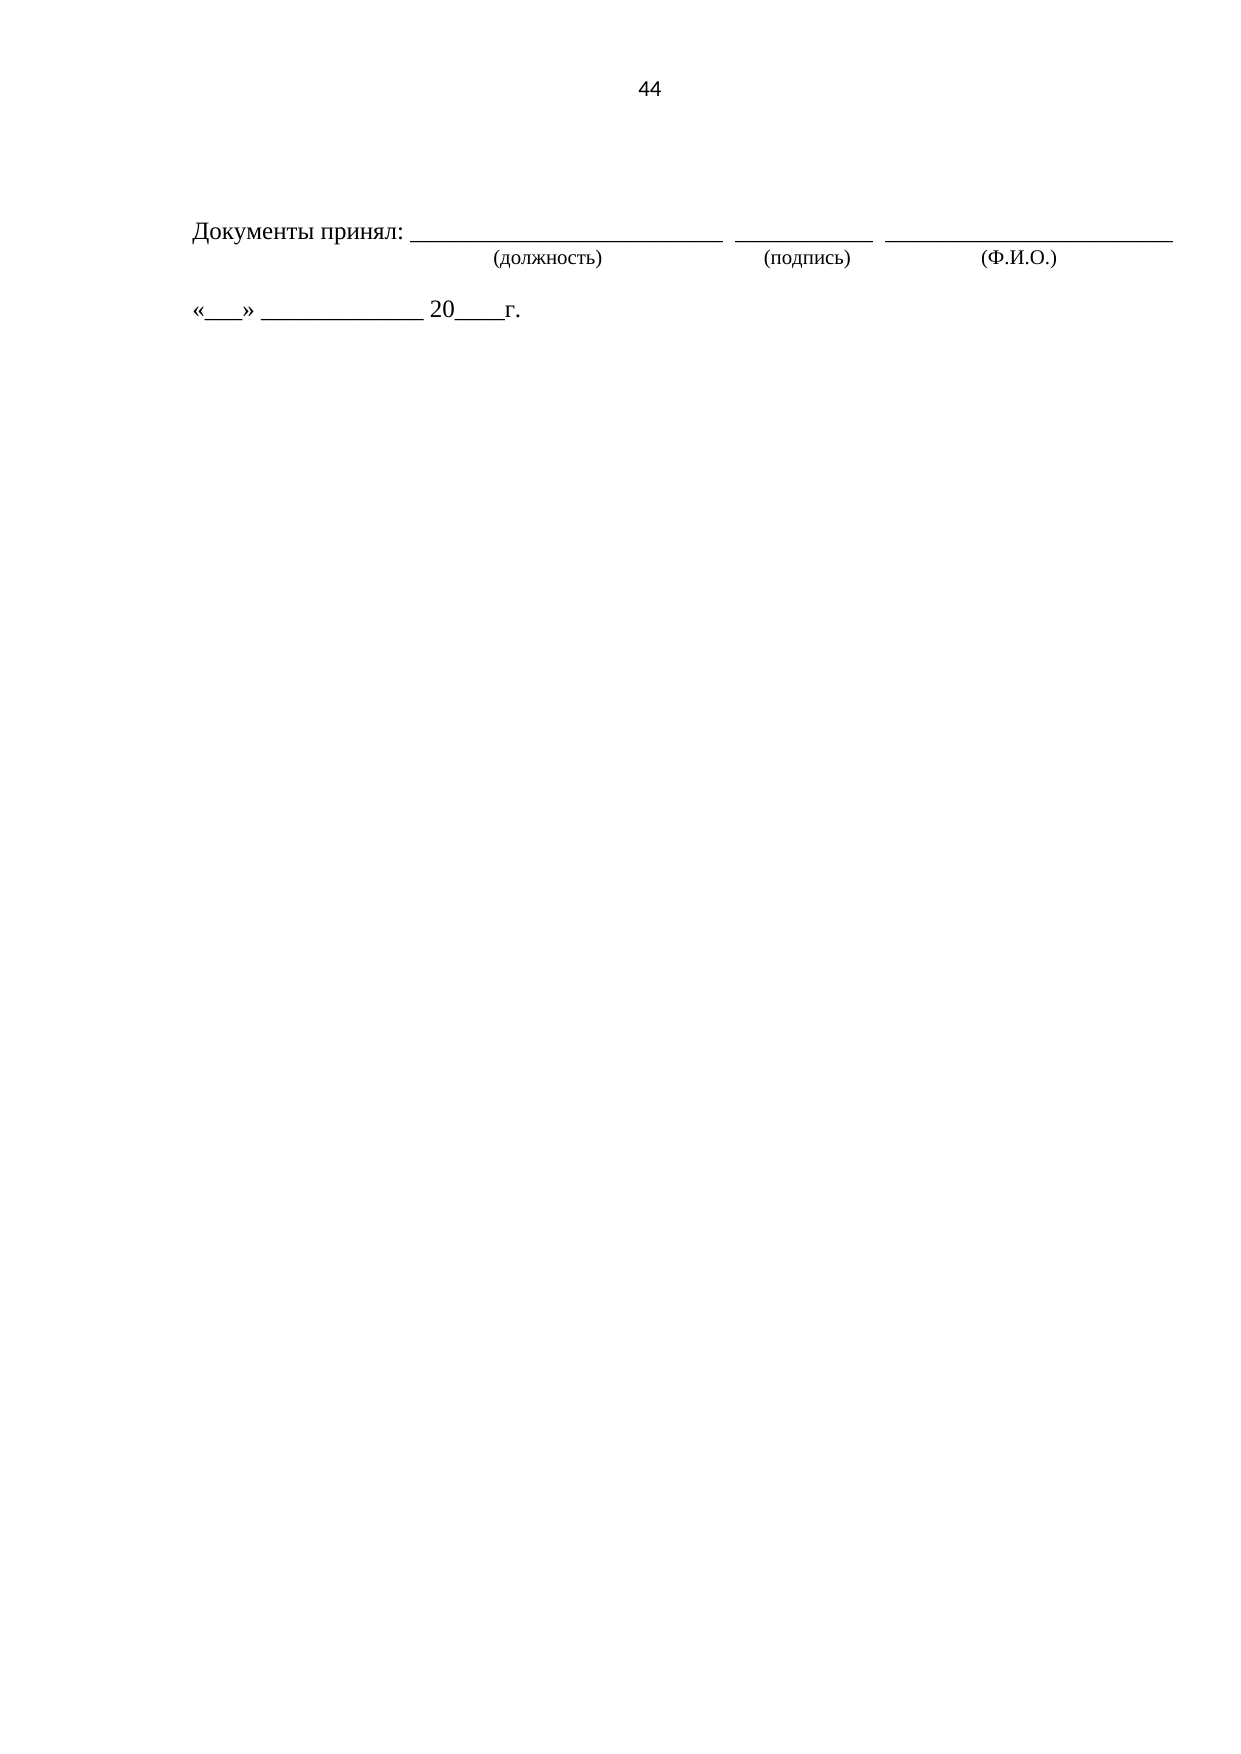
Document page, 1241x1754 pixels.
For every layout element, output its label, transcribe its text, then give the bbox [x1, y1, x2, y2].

text (должность) (подпись) (Ф.И.О.) [118, 245, 1181, 269]
text «___» _____________ 20____г. [148, 294, 1181, 323]
text Документы принял: _________________________ ___________ _______________________ [192, 216, 1181, 245]
